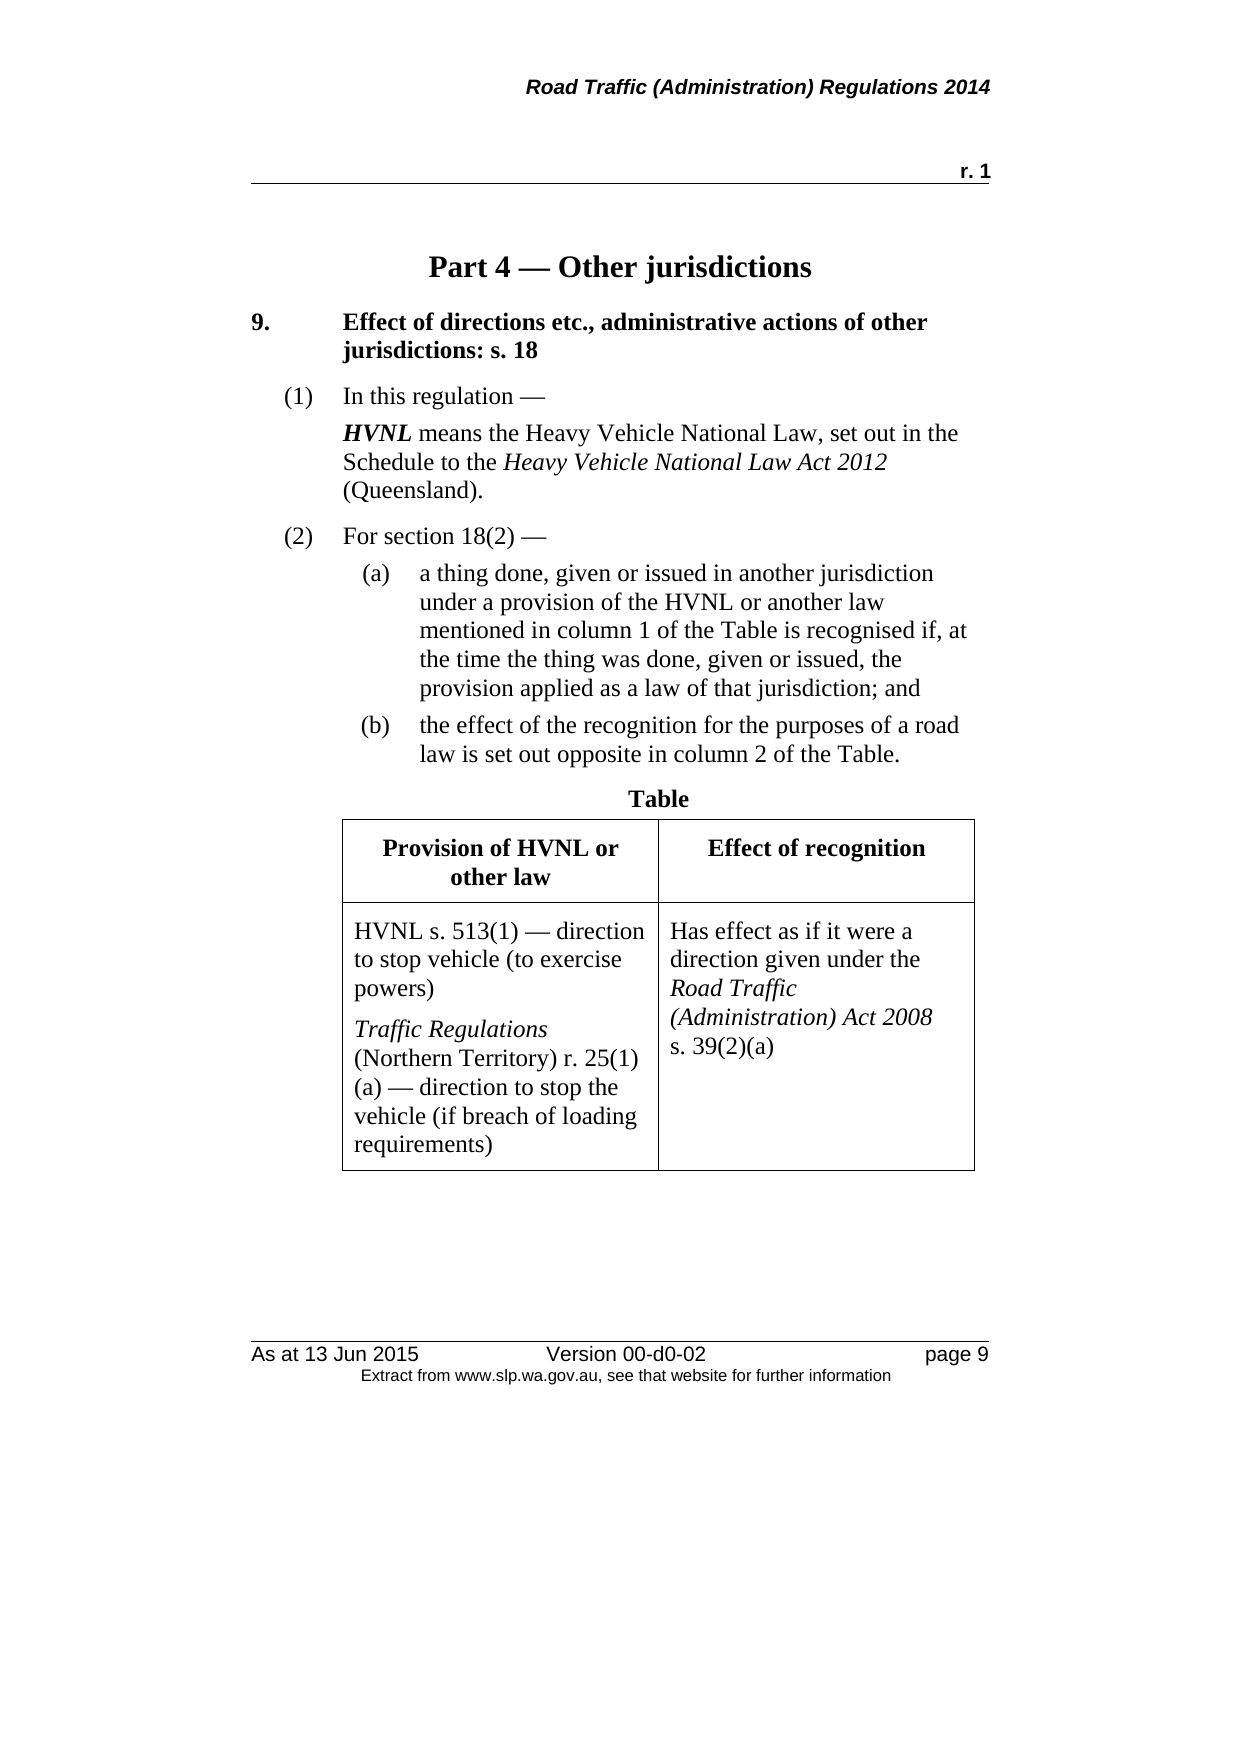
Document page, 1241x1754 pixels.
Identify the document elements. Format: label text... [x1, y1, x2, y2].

subtitle Table [343, 784, 974, 813]
table_cell Has effect as if it were a direction given under the Road Traffic (Administration) Act 2008 s. 39(2)(a) [659, 903, 974, 1170]
text (2) For section 18(2) — [251, 521, 989, 550]
table_cell HVNL s. 513(1) — direction to stop vehicle (to exercise powers) Traffic Regulations (Northern Territory) r. 25(1)(a) — direction to stop the vehicle (if breach of loading requirements) [343, 903, 658, 1170]
text (1) In this regulation — [251, 381, 989, 410]
text (a) a thing done, given or issued in another jurisdiction under a provision of the HVNL or another law mentioned in column 1 of the Table is recognised if, at the time the thing was done, given or issued, the provision applied as a law of that jurisdiction; and [251, 558, 989, 702]
table_header Provision of HVNL or other law [343, 820, 658, 902]
text (b) the effect of the recognition for the purposes of a road law is set out opposite in column 2 of the Table. [251, 710, 989, 768]
subtitle 9. Effect of directions etc., administrative actions of other jurisdictions: s. 18 [251, 307, 989, 364]
text HVNL means the Heavy Vehicle National Law, set out in the Schedule to the Heavy Vehicle National Law Act 2012 (Queensland). [251, 418, 989, 504]
subtitle Part 4 — Other jurisdictions [251, 248, 989, 284]
table_header Effect of recognition [659, 820, 974, 902]
